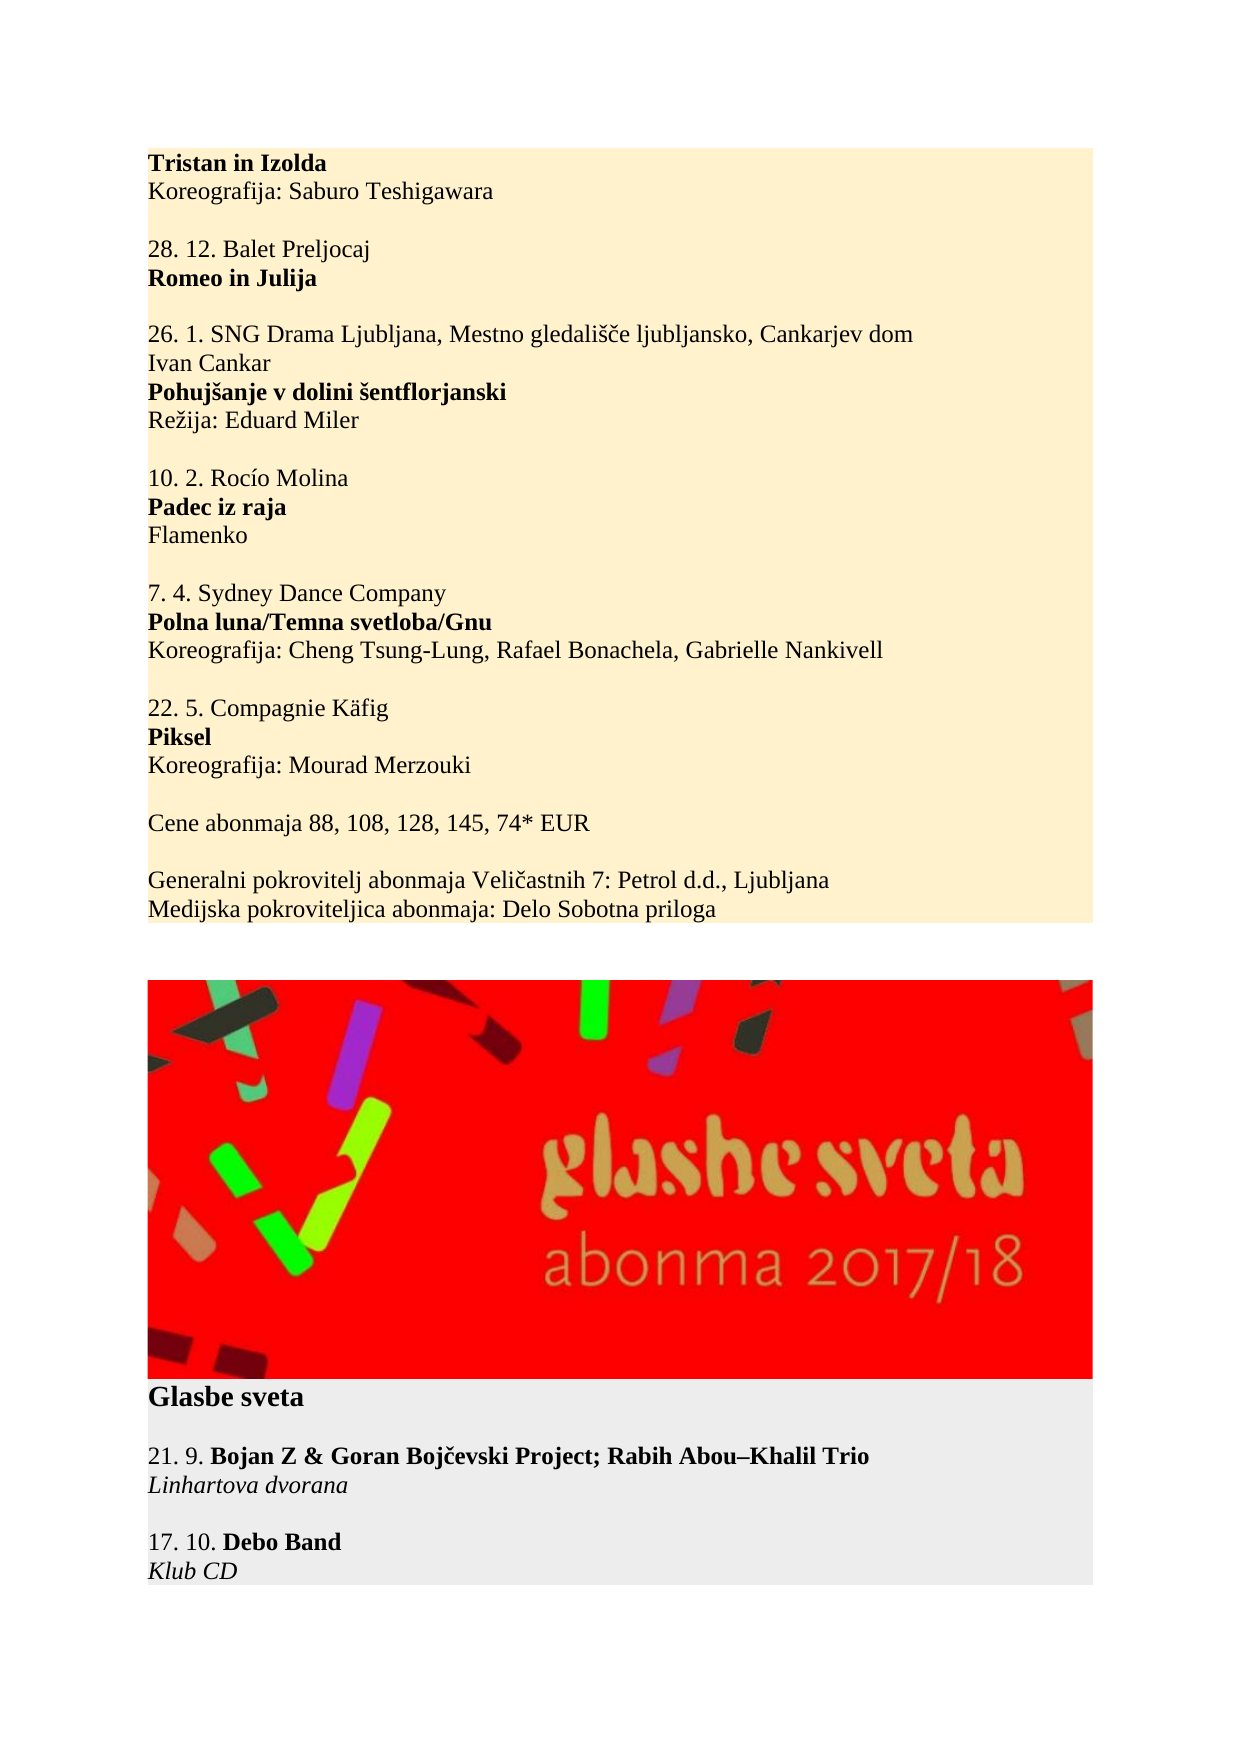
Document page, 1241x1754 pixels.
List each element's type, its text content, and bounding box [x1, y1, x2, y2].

text Medijska pokroviteljica abonmaja: Delo Sobotna priloga [148, 894, 1093, 923]
text 28. 12. Balet Preljocaj Romeo in Julija [148, 234, 1093, 319]
text 17. 10. Debo Band [148, 1527, 1093, 1556]
text Klub CD [148, 1556, 1093, 1585]
text Tristan in Izolda Koreografija: Saburo Teshigawara [148, 148, 1093, 205]
text 26. 1. SNG Drama Ljubljana, Mestno gledališče ljubljansko, Cankarjev dom Ivan Cankar [148, 319, 1093, 377]
picture [147, 980, 1093, 1379]
text 22. 5. Compagnie Käfig Piksel Koreografija: Mourad Merzouki [148, 693, 1093, 779]
text 10. 2. Rocío Molina Padec iz raja Flamenko [148, 463, 1093, 549]
text 21. 9. Bojan Z & Goran Bojčevski Project; Rabih Abou–Khalil Trio [148, 1441, 1093, 1470]
text Generalni pokrovitelj abonmaja Veličastnih 7: Petrol d.d., Ljubljana [148, 866, 1093, 894]
text Pohujšanje v dolini šentflorjanski Režija: Eduard Miler [148, 377, 1093, 434]
text Cene abonmaja 88, 108, 128, 145, 74* EUR [148, 808, 1093, 837]
text Glasbe sveta [148, 1379, 1093, 1412]
text 7. 4. Sydney Dance Company Polna luna/Temna svetloba/Gnu Koreografija: Cheng Tsung-Lung, Rafael Bonachela, Gabrielle Nankivell [148, 578, 1093, 664]
text Linhartova dvorana [148, 1470, 1093, 1498]
